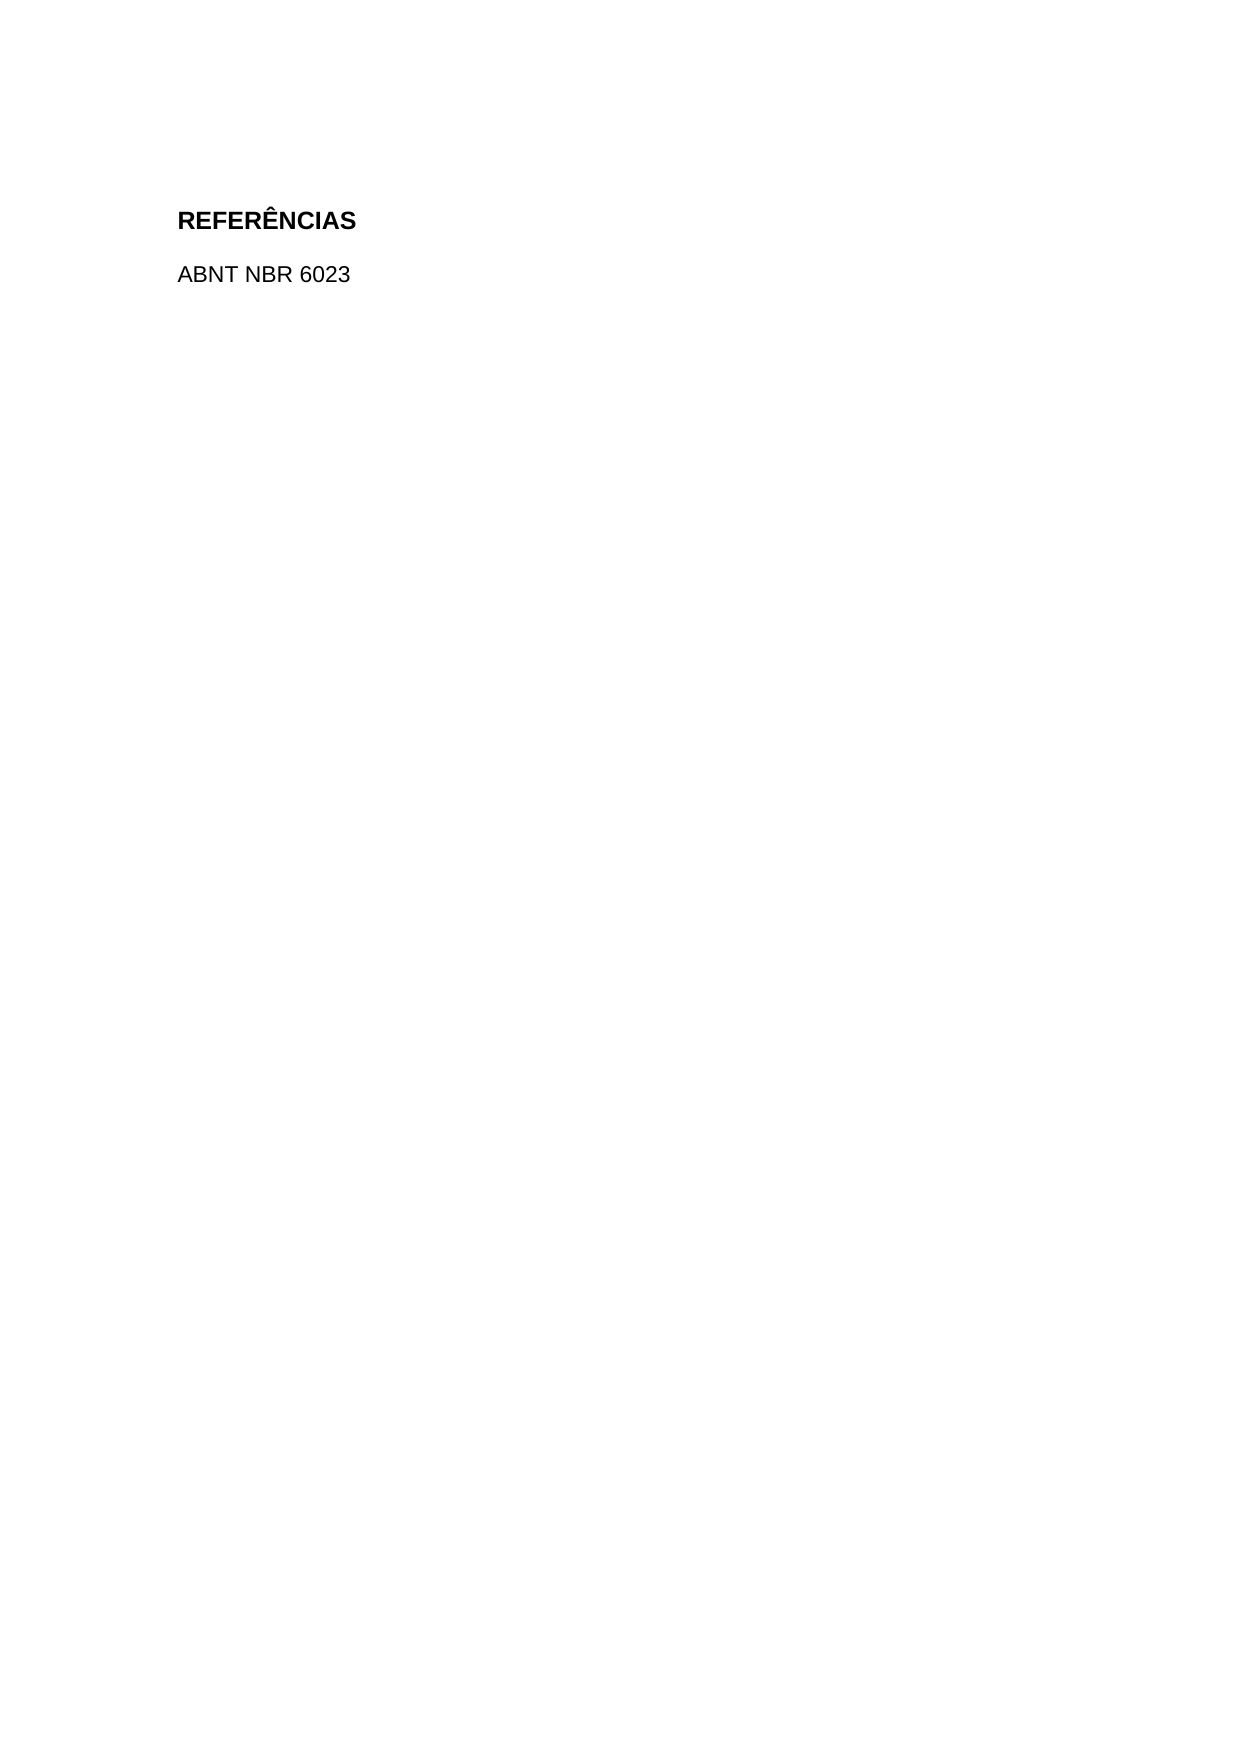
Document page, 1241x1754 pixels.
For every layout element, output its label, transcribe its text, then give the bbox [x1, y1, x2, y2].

text REFERÊNCIAS [177, 206, 1122, 235]
text ABNT NBR 6023 [177, 261, 1122, 287]
